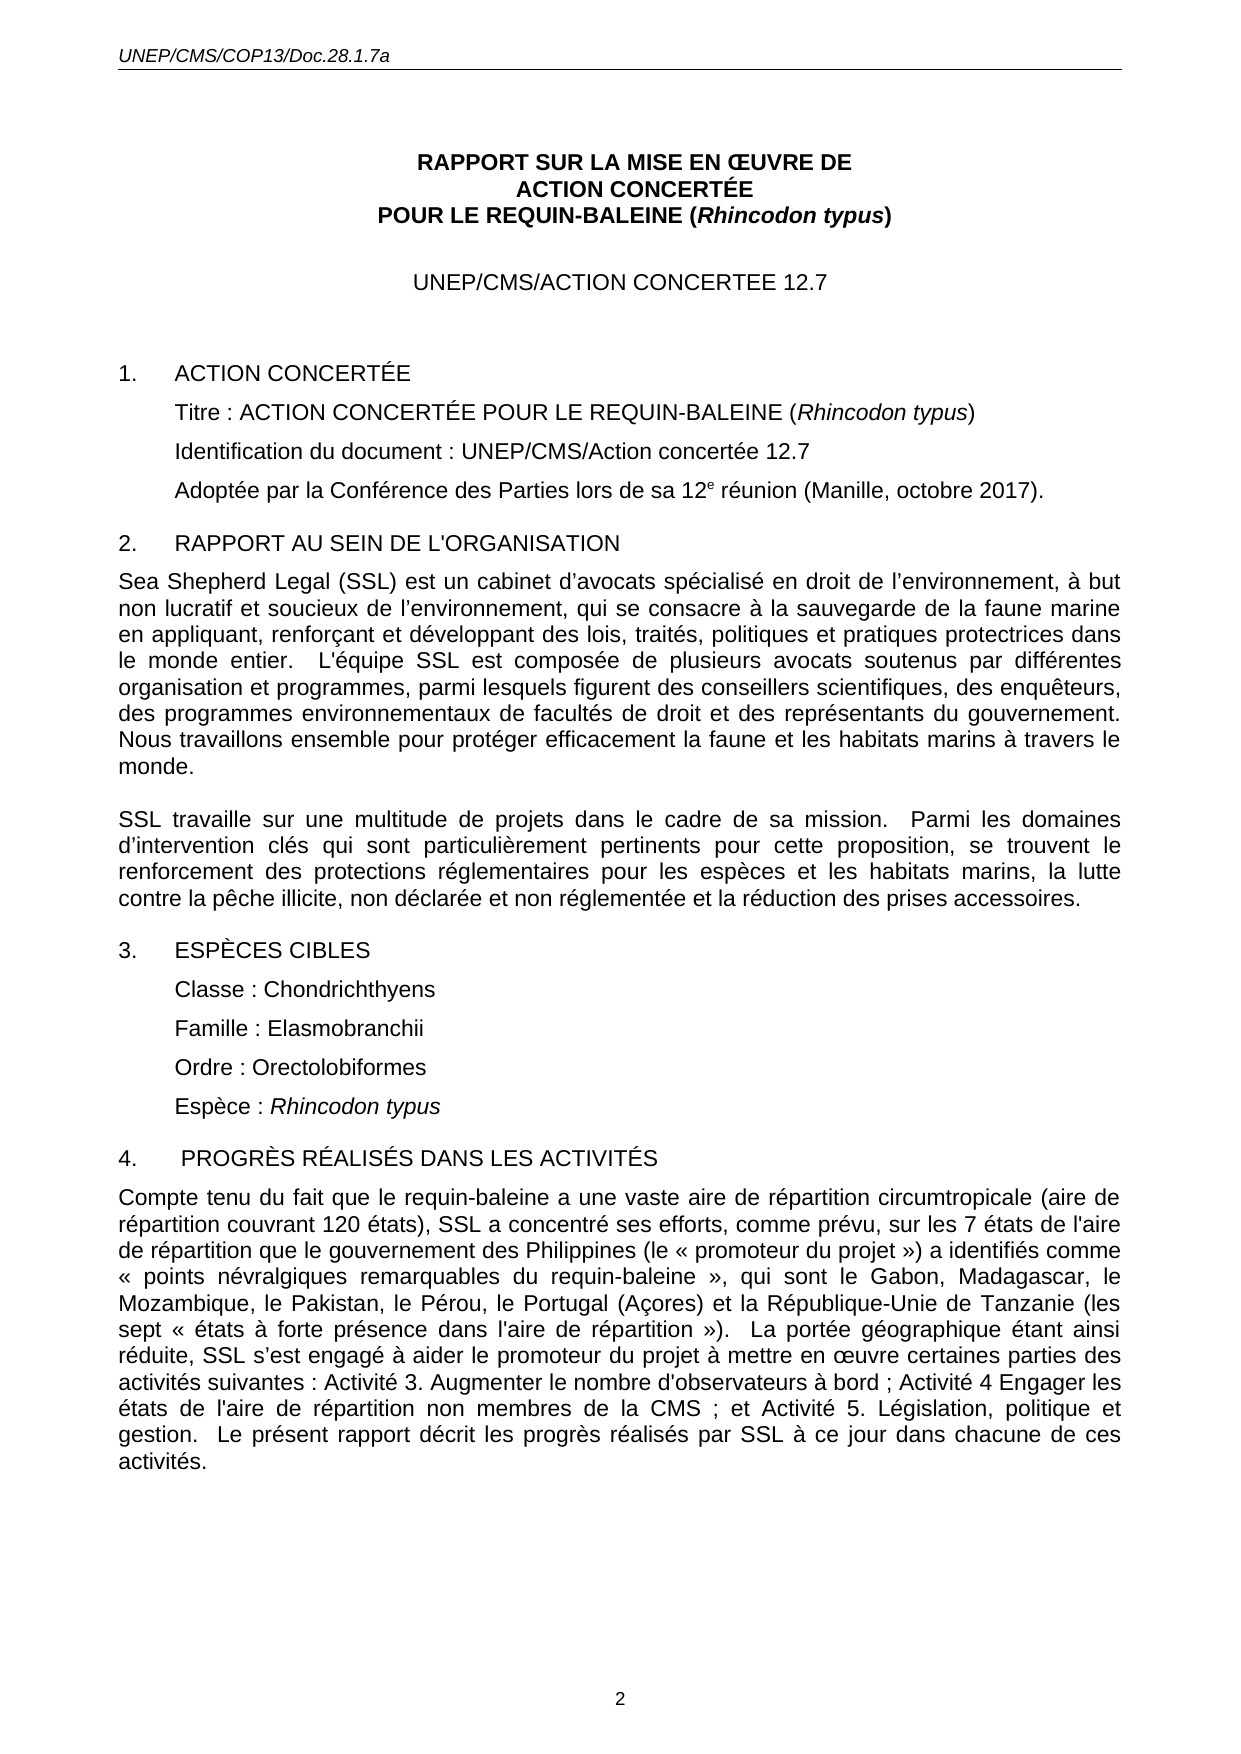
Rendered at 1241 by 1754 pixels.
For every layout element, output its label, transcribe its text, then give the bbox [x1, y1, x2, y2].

list ESPÈCES CIBLES [118, 937, 1122, 964]
text Classe : Chondrichthyens [174, 976, 1122, 1002]
list RAPPORT AU SEIN DE L'ORGANISATION [118, 529, 1122, 556]
text Sea Shepherd Legal (SSL) est un cabinet d’avocats spécialisé en droit de l’environnement, à but non lucratif et soucieux de l’environnement, qui se consacre à la sauvegarde de la faune marine en appliquant, renforçant et développant des lois, traités, politiques et pratiques protectrices dans le monde entier. L'équipe SSL est composée de plusieurs avocats soutenus par différentes organisation et programmes, parmi lesquels figurent des conseillers scientifiques, des enquêteurs, des programmes environnementaux de facultés de droit et des représentants du gouvernement. Nous travaillons ensemble pour protéger efficacement la faune et les habitats marins à travers le monde. [118, 568, 1122, 779]
text POUR LE REQUIN-BALEINE (Rhincodon typus) [109, 200, 1160, 228]
text UNEP/CMS/ACTION CONCERTEE 12.7 [118, 269, 1122, 295]
text Ordre : Orectolobiformes [174, 1054, 1122, 1080]
text SSL travaille sur une multitude de projets dans le cadre de sa mission. Parmi les domaines d’intervention clés qui sont particulièrement pertinents pour cette proposition, se trouvent le renforcement des protections réglementaires pour les espèces et les habitats marins, la lutte contre la pêche illicite, non déclarée et non réglementée et la réduction des prises accessoires. [118, 806, 1122, 911]
list ACTION CONCERTÉE [118, 360, 1122, 387]
text Identification du document : UNEP/CMS/Action concertée 12.7 [174, 438, 1122, 464]
text ACTION CONCERTÉE [109, 174, 1160, 200]
text Compte tenu du fait que le requin-baleine a une vaste aire de répartition circumtropicale (aire de répartition couvrant 120 états), SSL a concentré ses efforts, comme prévu, sur les 7 états de l'aire de répartition que le gouvernement des Philippines (le « promoteur du projet ») a identifiés comme « points névralgiques remarquables du requin-baleine », qui sont le Gabon, Madagascar, le Mozambique, le Pakistan, le Pérou, le Portugal (Açores) et la République-Unie de Tanzanie (les sept « états à forte présence dans l'aire de répartition »). La portée géographique étant ainsi réduite, SSL s’est engagé à aider le promoteur du projet à mettre en œuvre certaines parties des activités suivantes : Activité 3. Augmenter le nombre d'observateurs à bord ; Activité 4 Engager les états de l'aire de répartition non membres de la CMS ; et Activité 5. Législation, politique et gestion. Le présent rapport décrit les progrès réalisés par SSL à ce jour dans chacune de ces activités. [118, 1184, 1122, 1474]
text RAPPORT SUR LA MISE EN ŒUVRE DE [109, 149, 1160, 174]
text Adoptée par la Conférence des Parties lors de sa 12e réunion (Manille, octobre 2017). [174, 477, 1122, 503]
text Famille : Elasmobranchii [174, 1015, 1122, 1041]
list PROGRÈS RÉALISÉS DANS LES ACTIVITÉS [118, 1145, 1122, 1172]
text Espèce : Rhincodon typus [174, 1093, 1122, 1119]
text Titre : ACTION CONCERTÉE POUR LE REQUIN-BALEINE (Rhincodon typus) [174, 399, 1122, 425]
